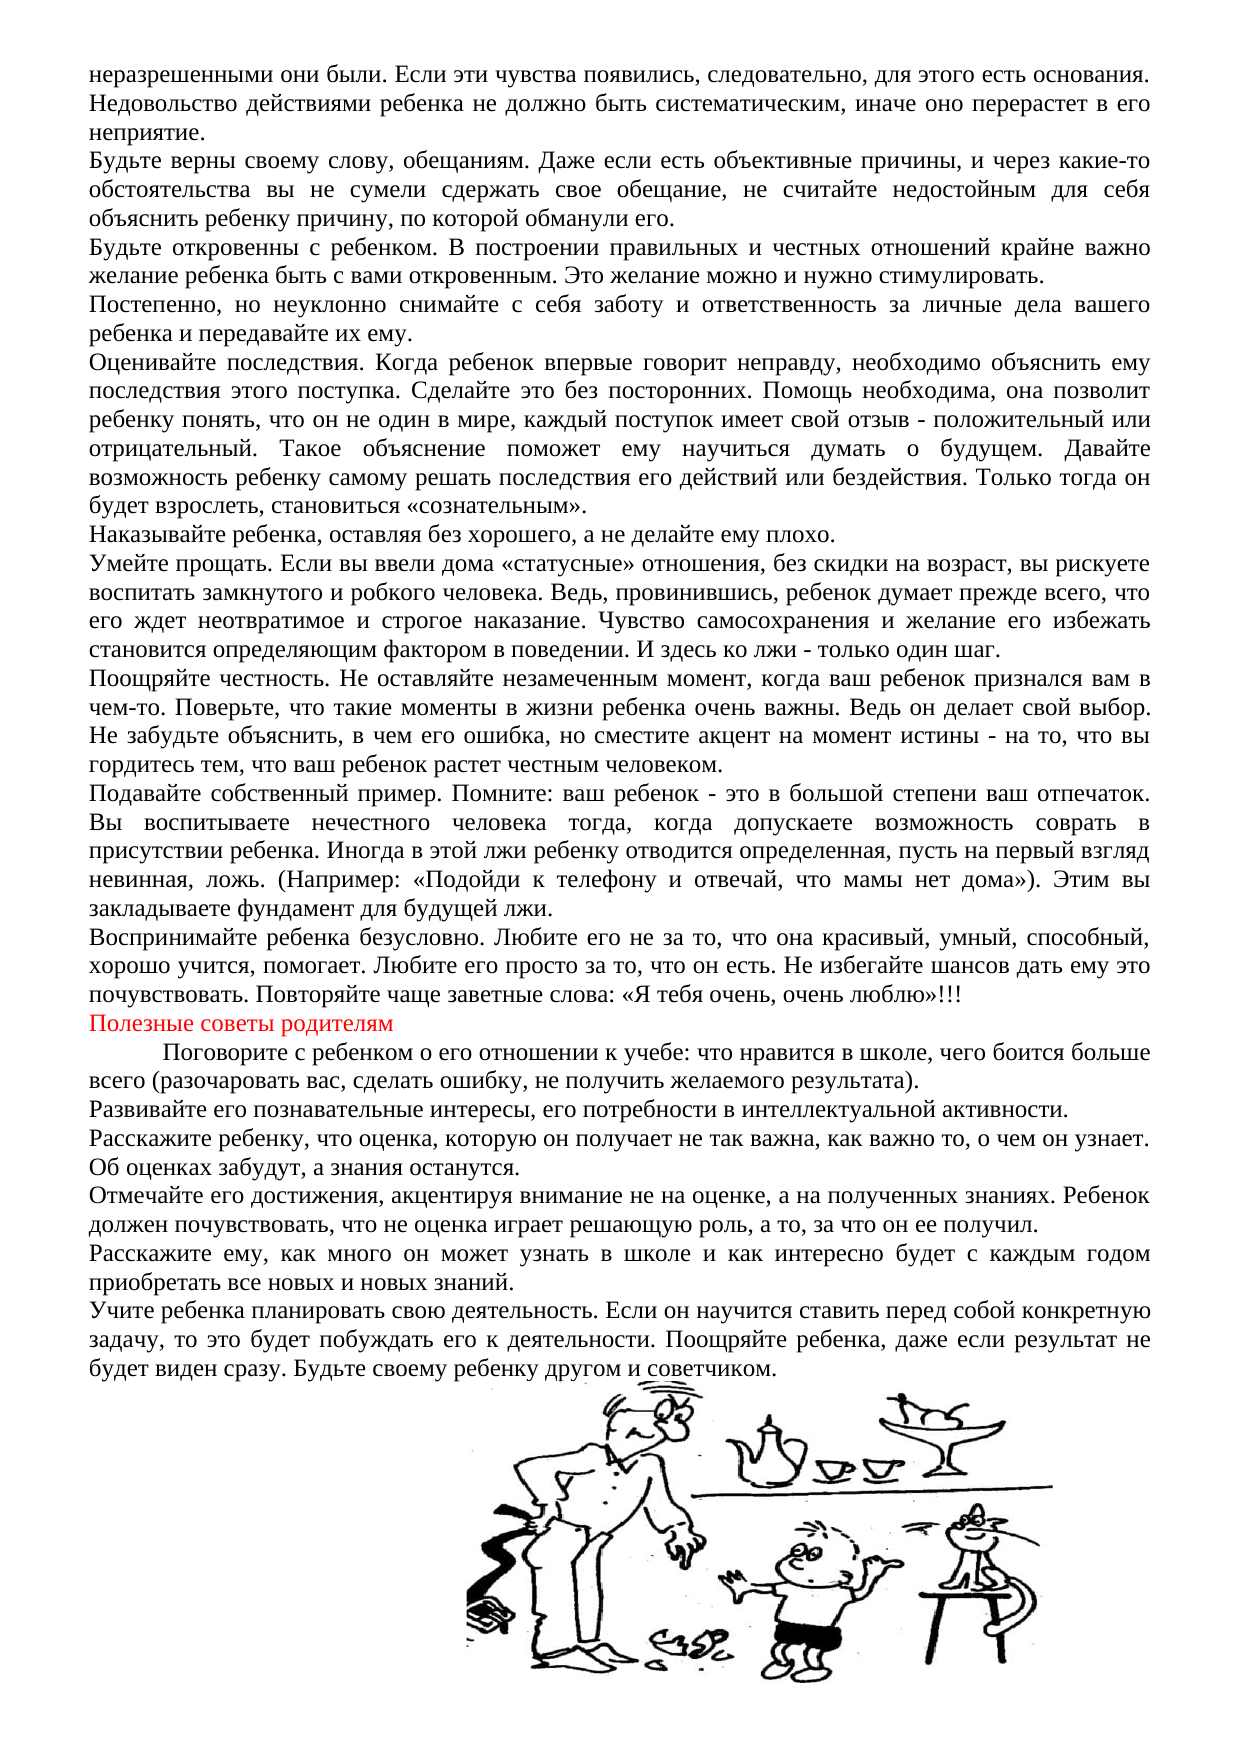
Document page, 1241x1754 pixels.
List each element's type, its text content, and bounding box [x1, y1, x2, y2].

text неразрешенными они были. Если эти чувства появились, следовательно, для этого есть основания. Недовольство действиями ребенка не должно быть систематическим, иначе оно перерастет в его неприятие. [89, 59, 1152, 145]
text Будьте верны своему слову, обещаниям. Даже если есть объективные причины, и через какие-то обстоятельства вы не сумели сдержать свое обещание, не считайте недостойным для себя объяснить ребенку причину, по которой обманули его. [89, 145, 1152, 232]
text Подавайте собственный пример. Помните: ваш ребенок - это в большой степени ваш отпечаток. Вы воспитываете нечестного человека тогда, когда допускаете возможность соврать в присутствии ребенка. Иногда в этой лжи ребенку отводится определенная, пусть на первый взгляд невинная, ложь. (Например: «Подойди к телефону и отвечай, что мамы нет дома»). Этим вы закладываете фундамент для будущей лжи. [89, 778, 1152, 922]
text Воспринимайте ребенка безусловно. Любите его не за то, что она красивый, умный, способный, хорошо учится, помогает. Любите его просто за то, что он есть. Не избегайте шансов дать ему это почувствовать. Повторяйте чаще заветные слова: «Я тебя очень, очень люблю»!!! [89, 922, 1152, 1008]
text Поощряйте честность. Не оставляйте незамеченным момент, когда ваш ребенок признался вам в чем-то. Поверьте, что такие моменты в жизни ребенка очень важны. Ведь он делает свой ​​выбор. Не забудьте объяснить, в чем его ошибка, но сместите акцент на момент истины - на то, что вы гордитесь тем, что ваш ребенок растет честным человеком. [89, 663, 1152, 778]
text Расскажите ребенку, что оценка, которую он получает не так важна, как важно то, о чем он узнает. Об оценках забудут, а знания останутся. [89, 1123, 1152, 1180]
text Наказывайте ребенка, оставляя без хорошего, а не делайте ему плохо. [89, 519, 1152, 548]
text Поговорите с ребенком о его отношении к учебе: что нравится в школе, чего боится больше всего (разочаровать вас, сделать ошибку, не получить желаемого результата). [89, 1037, 1152, 1094]
picture [466, 1381, 1053, 1683]
text Полезные советы родителям [89, 1008, 1152, 1037]
text Развивайте его познавательные интересы, его потребности в интеллектуальной активности. [89, 1094, 1152, 1123]
text Учите ребенка планировать свою деятельность. Если он научится ставить перед собой конкретную задачу, то это будет побуждать его к деятельности. Поощряйте ребенка, даже если результат не будет виден сразу. Будьте своему ребенку другом и советчиком. [89, 1295, 1152, 1382]
text Постепенно, но неуклонно снимайте с себя заботу и ответственность за личные дела вашего ребенка и передавайте их ему. [89, 289, 1152, 347]
text Умейте прощать. Если вы ввели дома «статусные» отношения, без скидки на возраст, вы рискуете воспитать замкнутого и робкого человека. Ведь, провинившись, ребенок думает прежде всего, что его ждет неотвратимое и строгое наказание. Чувство самосохранения и желание его избежать становится определяющим фактором в поведении. И здесь ко лжи - только один шаг. [89, 548, 1152, 663]
text Расскажите ему, как много он может узнать в школе и как интересно будет с каждым годом приобретать все новых и новых знаний. [89, 1238, 1152, 1295]
text Оценивайте последствия. Когда ребенок впервые говорит неправду, необходимо объяснить ему последствия этого поступка. Сделайте это без посторонних. Помощь необходима, она позволит ребенку понять, что он не один в мире, каждый поступок имеет свой ​​отзыв - положительный или отрицательный. Такое объяснение поможет ему научиться думать о будущем. Давайте возможность ребенку самому решать последствия его действий или бездействия. Только тогда он будет взрослеть, становиться «сознательным». [89, 347, 1152, 519]
text Будьте откровенны с ребенком. В построении правильных и честных отношений крайне важно желание ребенка быть с вами откровенным. Это желание можно и нужно стимулировать. [89, 232, 1152, 289]
text Отмечайте его достижения, акцентируя внимание не на оценке, а на полученных знаниях. Ребенок должен почувствовать, что не оценка играет решающую роль, а то, за что он ее получил. [89, 1180, 1152, 1238]
